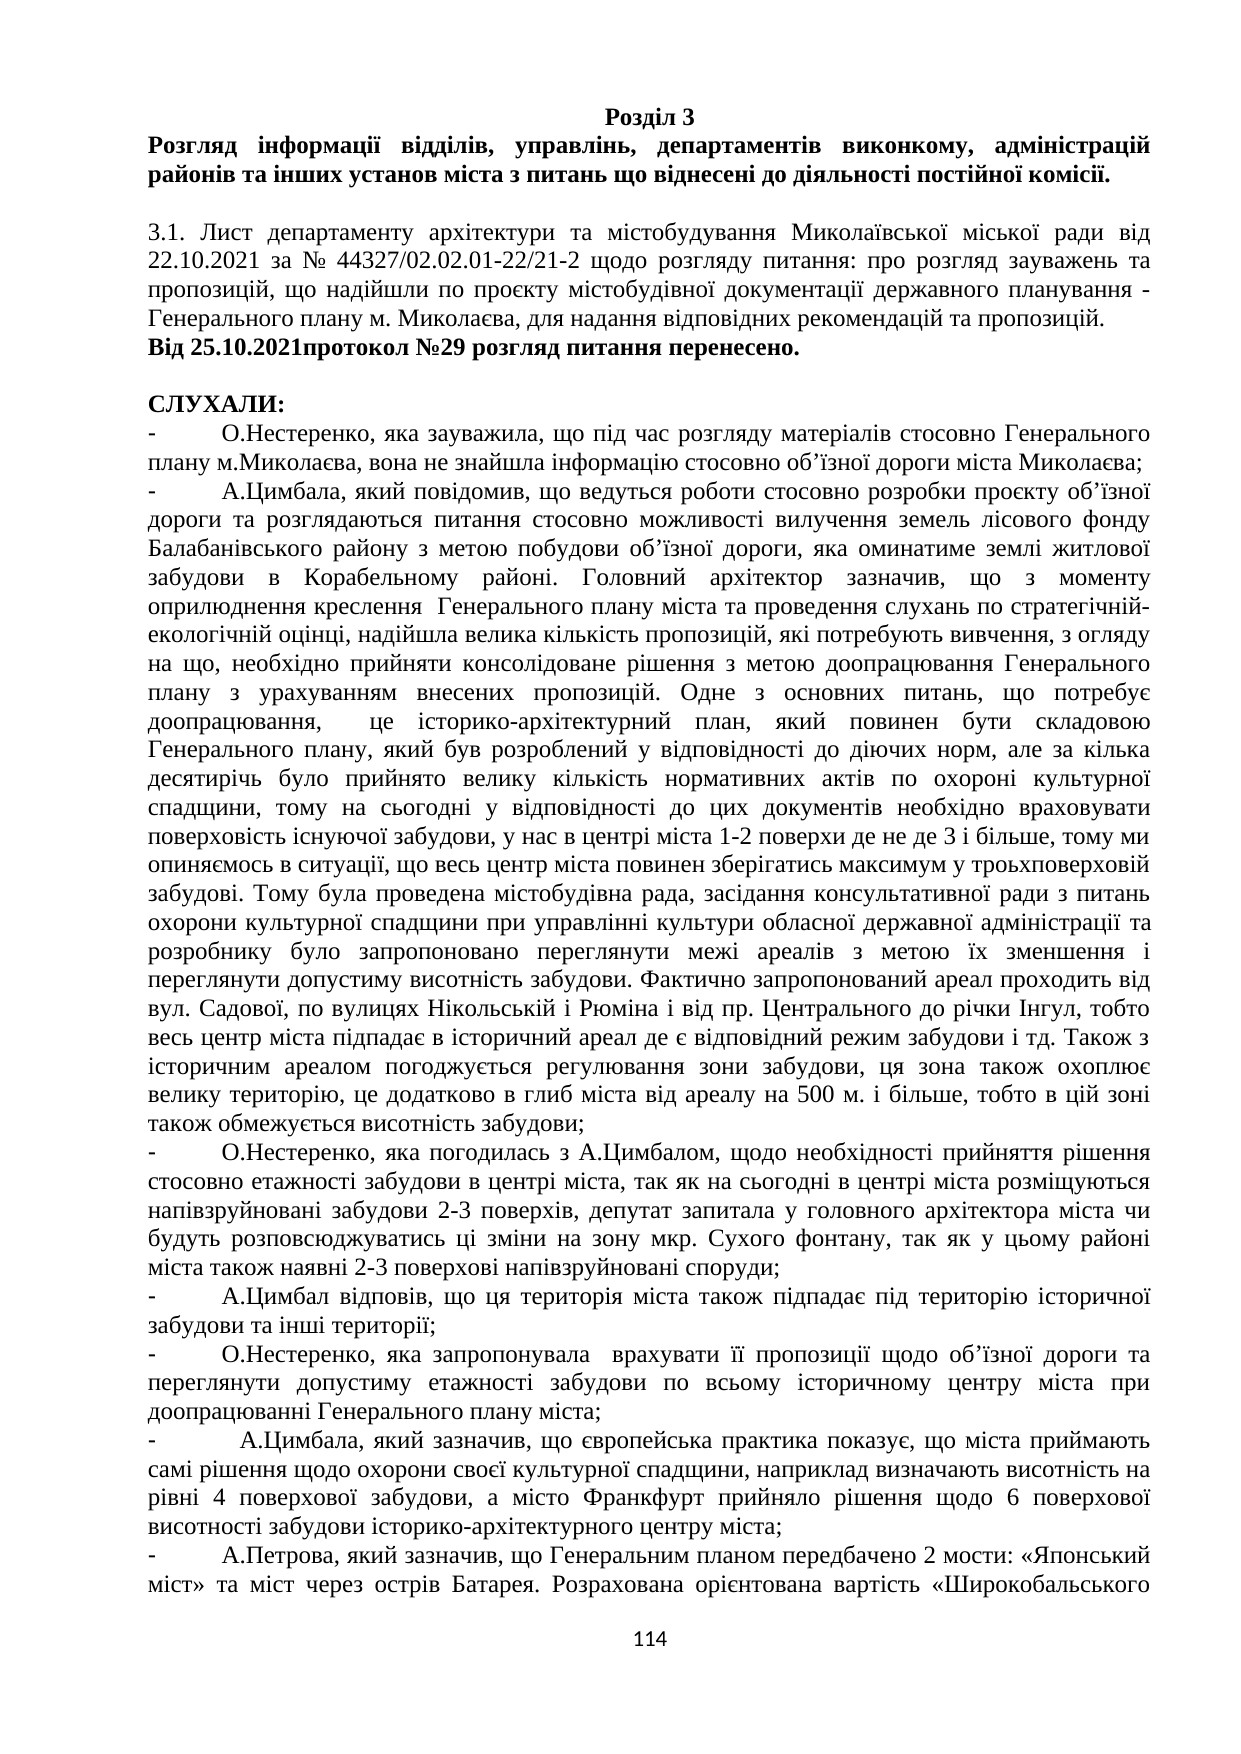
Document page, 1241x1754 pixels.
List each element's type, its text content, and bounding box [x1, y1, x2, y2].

text СЛУХАЛИ: [148, 389, 1152, 418]
text 3.1. Лист департаменту архітектури та містобудування Миколаївської міської ради від 22.10.2021 за № 44327/02.02.01-22/21-2 щодо розгляду питання: про розгляд зауважень та пропозицій, що надійшли по проєкту містобудівної документації державного планування - Генерального плану м. Миколаєва, для надання відповідних рекомендацій та пропозицій. [148, 217, 1152, 332]
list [148, 1540, 1152, 1598]
text Від 25.10.2021протокол №29 розгляд питання перенесено. [148, 332, 1152, 361]
list А.Цимбала, який повідомив, що ведуться роботи стосовно розробки проєкту об’їзної дороги та розглядаються питання стосовно можливості вилучення земель лісового фонду Балабанівського району з метою побудови об’їзної дороги, яка оминатиме землі житлової забудови в Корабельному районі. Головний архітектор зазначив, що з моменту оприлюднення креслення Генерального плану міста та проведення слухань по стратегічній-екологічній оцінці, надійшла велика кількість пропозицій, які потребують вивчення, з огляду на що, необхідно прийняти консолідоване рішення з метою доопрацювання Генерального плану з урахуванням внесених пропозицій. Одне з основних питань, що потребує доопрацювання, це історико-архітектурний план, який повинен бути складовою Генерального плану, який був розроблений у відповідності до діючих норм, але за кілька десятирічь було прийнято велику кількість нормативних актів по охороні культурної спадщини, тому на сьогодні у відповідності до цих документів необхідно враховувати поверховість існуючої забудови, у нас в центрі міста 1-2 поверхи де не де 3 і більше, тому ми опиняємось в ситуації, що весь центр міста повинен зберігатись максимум у троьхповерховій забудові. Тому була проведена містобудівна рада, засідання консультативної ради з питань охорони культурної спадщини при управлінні культури обласної державної адміністрації та розробнику було запропоновано переглянути межі ареалів з метою їх зменшення і переглянути допустиму висотність забудови. Фактично запропонований ареал проходить від вул. Садової, по вулицях Нікольській і Рюміна і від пр. Центрального до річки Інгул, тобто весь центр міста підпадає в історичний ареал де є відповідний режим забудови і тд. Також з історичним ареалом погоджується регулювання зони забудови, ця зона також охоплює велику територію, це додатково в глиб міста від ареалу на 500 м. і більше, тобто в цій зоні також обмежується висотність забудови; [148, 476, 1152, 1137]
list А.Цимбал відповів, що ця територія міста також підпадає під територію історичної забудови та інші території; [148, 1281, 1152, 1338]
list А.Цимбала, який зазначив, що європейська практика показує, що міста приймають самі рішення щодо охорони своєї культурної спадщини, наприклад визначають висотність на рівні 4 поверхової забудови, а місто Франкфурт прийняло рішення щодо 6 поверхової висотності забудови історико-архітектурного центру міста; [148, 1425, 1152, 1540]
text Розділ 3 [148, 102, 1152, 131]
list О.Нестеренко, яка запропонувала врахувати її пропозиції щодо об’їзної дороги та переглянути допустиму етажності забудови по всьому історичному центру міста при доопрацюванні Генерального плану міста; [148, 1338, 1152, 1425]
list О.Нестеренко, яка зауважила, що під час розгляду матеріалів стосовно Генерального плану м.Миколаєва, вона не знайшла інформацію стосовно об’їзної дороги міста Миколаєва; [148, 418, 1152, 476]
list О.Нестеренко, яка погодилась з А.Цимбалом, щодо необхідності прийняття рішення стосовно етажності забудови в центрі міста, так як на сьогодні в центрі міста розміщуються напівзруйновані забудови 2-3 поверхів, депутат запитала у головного архітектора міста чи будуть розповсюджуватись ці зміни на зону мкр. Сухого фонтану, так як у цьому районі міста також наявні 2-3 поверхові напівзруйновані споруди; [148, 1137, 1152, 1281]
text Розгляд інформації відділів, управлінь, департаментів виконкому, адміністрацій районів та інших установ міста з питань що віднесені до діяльності постійної комісії. [148, 131, 1152, 188]
